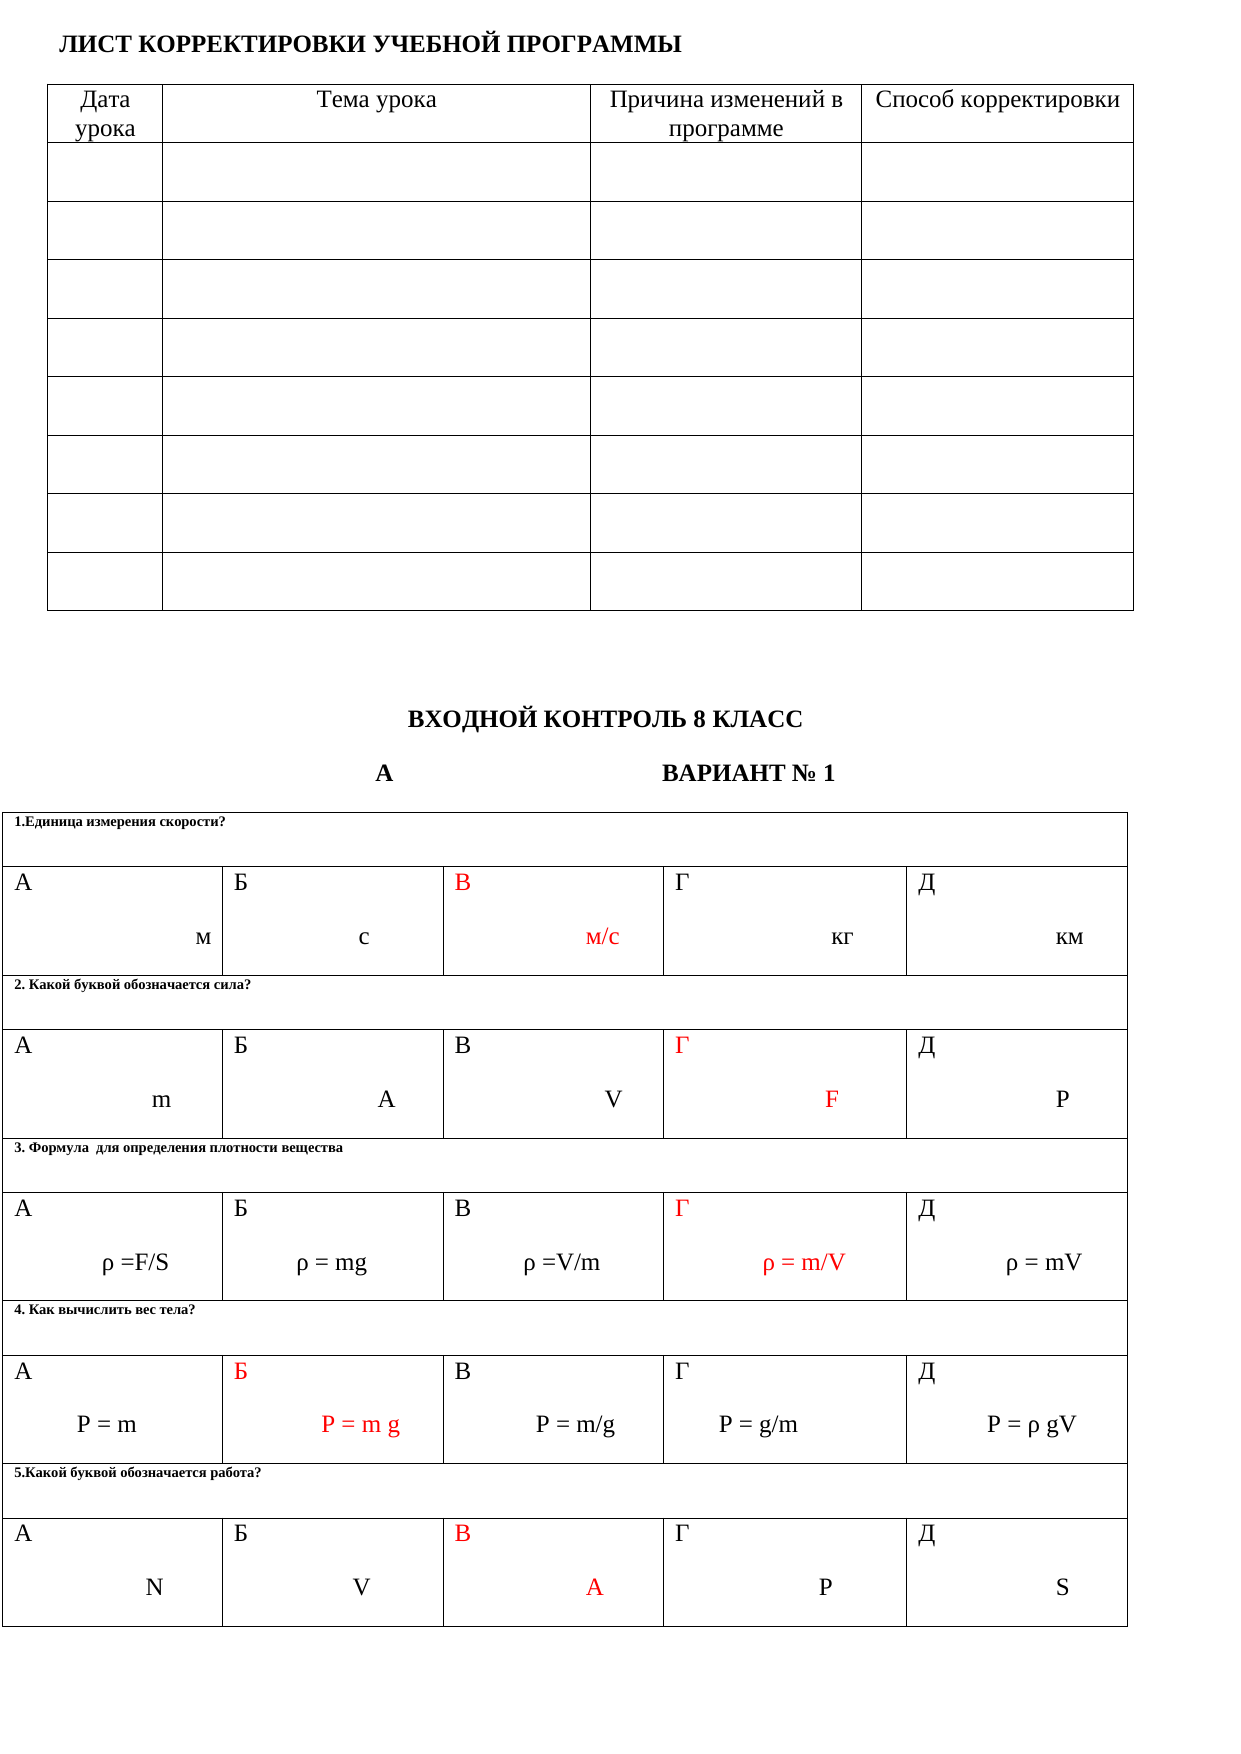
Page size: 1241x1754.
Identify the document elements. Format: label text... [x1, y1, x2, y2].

table_cell А ρ =F/S [3, 1193, 222, 1300]
table_header Причина изменений в программе [591, 85, 861, 142]
table_cell [862, 319, 1133, 376]
table_cell [862, 553, 1133, 610]
table_cell Д S [907, 1519, 1127, 1626]
table_cell Б ρ = mg [223, 1193, 443, 1300]
table_cell А Р = m [3, 1356, 222, 1463]
table_cell В V [444, 1030, 663, 1137]
table_cell Д P [907, 1030, 1127, 1137]
table_cell 4. Как вычислить вес тела? [3, 1301, 1127, 1355]
table_cell В м/с [444, 867, 663, 974]
text А ВАРИАНТ № 1 [59, 758, 1152, 787]
table_header Способ корректировки [862, 85, 1133, 142]
table_cell Г P [664, 1519, 906, 1626]
table_cell [48, 494, 162, 552]
table_cell Д км [907, 867, 1127, 974]
table_cell [591, 377, 861, 435]
table_cell [48, 260, 162, 318]
table_cell Г кг [664, 867, 906, 974]
table_cell 3. Формула для определения плотности вещества [3, 1139, 1127, 1192]
table_cell Г ρ = m/V [664, 1193, 906, 1300]
table_cell 5.Какой буквой обозначается работа? [3, 1464, 1127, 1517]
table_cell [163, 553, 590, 610]
table_cell [163, 202, 590, 259]
table_cell [591, 260, 861, 318]
table_cell [591, 553, 861, 610]
table_cell [862, 260, 1133, 318]
table_cell [862, 436, 1133, 493]
table_cell [163, 319, 590, 376]
table_cell 2. Какой буквой обозначается сила? [3, 976, 1127, 1029]
table_cell А m [3, 1030, 222, 1137]
table_cell [48, 202, 162, 259]
table_cell Д ρ = mV [907, 1193, 1127, 1300]
table_cell Б Р = m g [223, 1356, 443, 1463]
table_cell [591, 143, 861, 201]
table_cell Г Р = g/m [664, 1356, 906, 1463]
table_cell [591, 202, 861, 259]
table_cell В A [444, 1519, 663, 1626]
table_cell [48, 436, 162, 493]
text ЛИСТ КОРРЕКТИРОВКИ УЧЕБНОЙ ПРОГРАММЫ [59, 29, 1152, 58]
table_cell [48, 553, 162, 610]
table_cell [163, 494, 590, 552]
table_cell [48, 377, 162, 435]
table_header 1.Единица измерения скорости? [3, 813, 1127, 866]
table_cell [862, 494, 1133, 552]
table_cell [163, 260, 590, 318]
table_cell [163, 377, 590, 435]
table_header Тема урока [163, 85, 590, 142]
table_cell [163, 436, 590, 493]
table_cell Б с [223, 867, 443, 974]
table_cell [48, 143, 162, 201]
table_cell [591, 319, 861, 376]
table_cell Д Р = ρ gV [907, 1356, 1127, 1463]
table_cell [862, 202, 1133, 259]
table_cell В ρ =V/m [444, 1193, 663, 1300]
table_cell Б A [223, 1030, 443, 1137]
table_cell А N [3, 1519, 222, 1626]
table_cell [48, 319, 162, 376]
table_cell [591, 436, 861, 493]
text ВХОДНОЙ КОНТРОЛЬ 8 КЛАСС [59, 704, 1152, 733]
table_cell Г F [664, 1030, 906, 1137]
table_cell [862, 143, 1133, 201]
table_header Дата урока [48, 85, 162, 142]
table_cell [163, 143, 590, 201]
table_cell А м [3, 867, 222, 974]
table_cell В Р = m/g [444, 1356, 663, 1463]
table_cell Б V [223, 1519, 443, 1626]
table_cell [862, 377, 1133, 435]
table_cell [591, 494, 861, 552]
